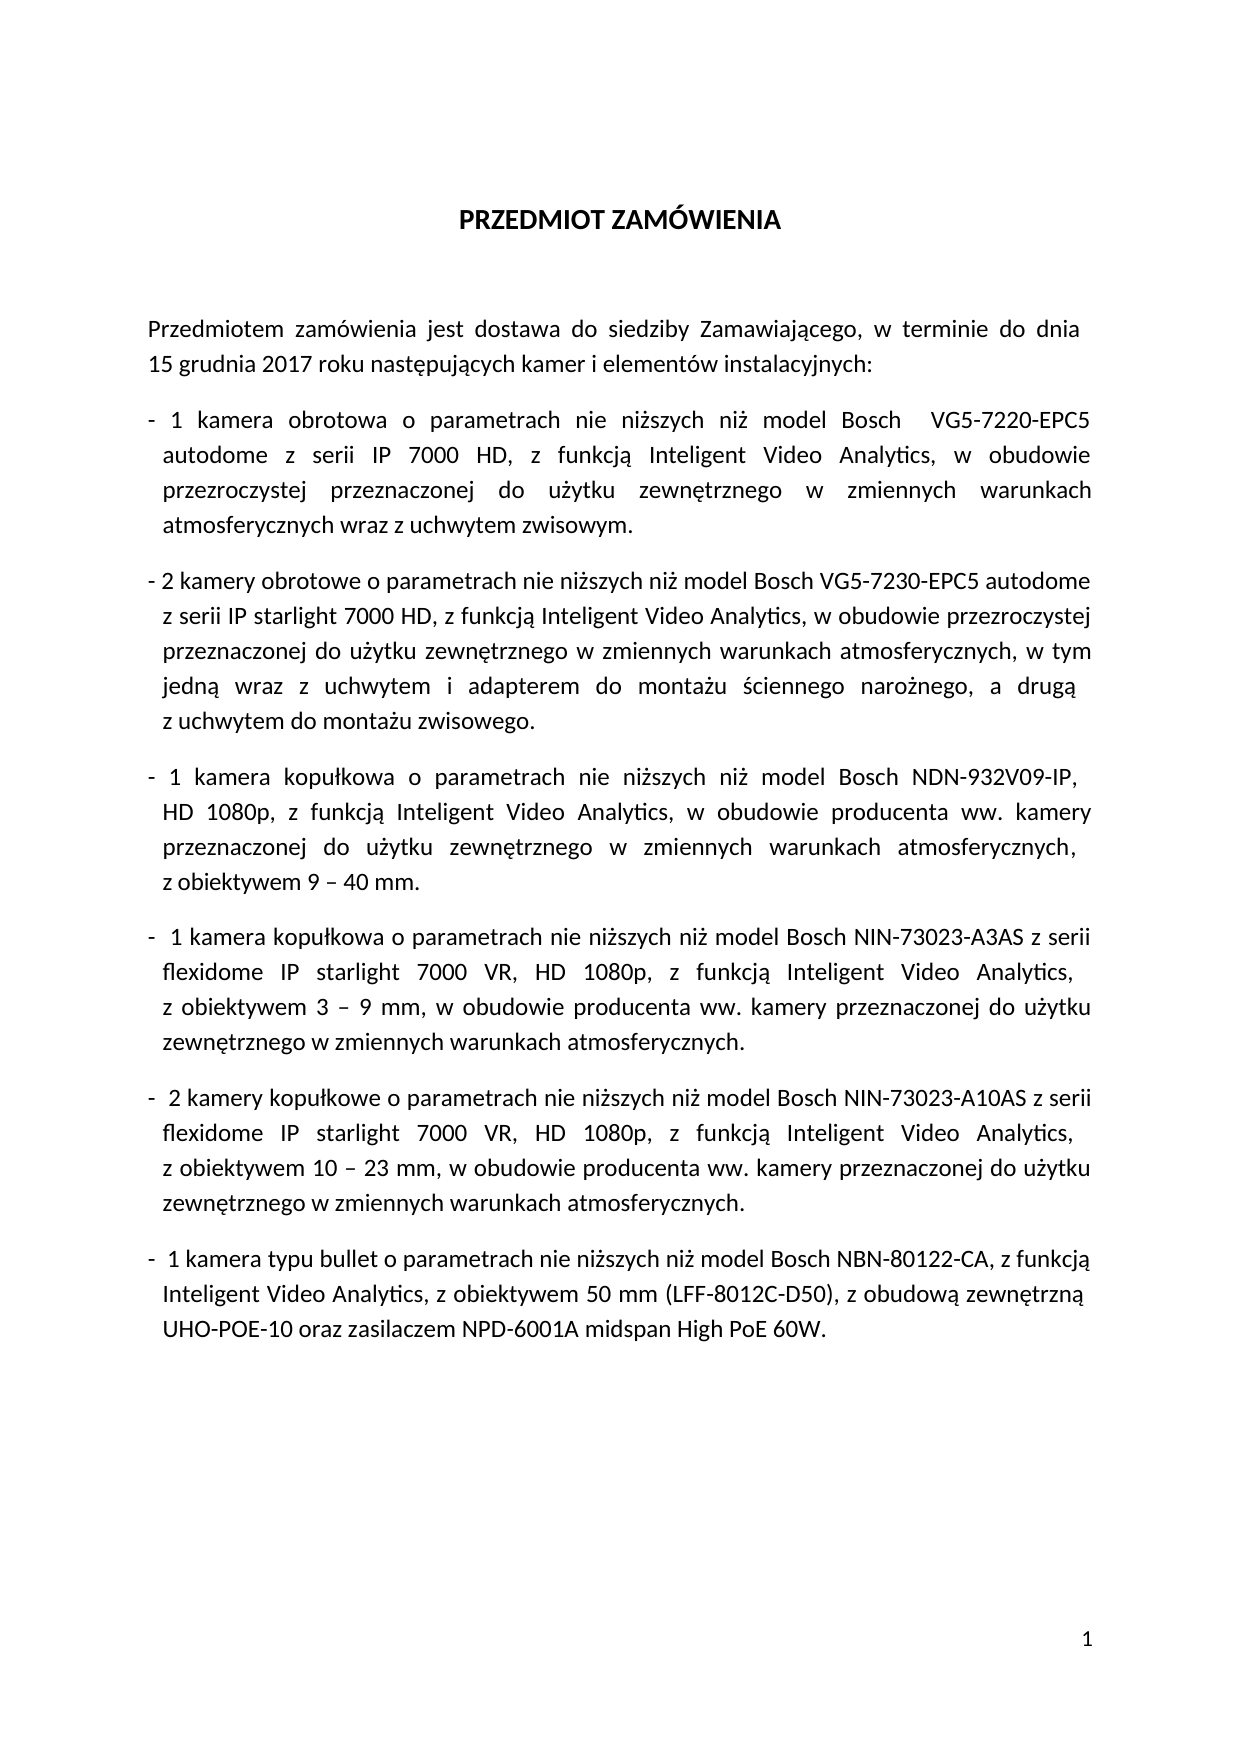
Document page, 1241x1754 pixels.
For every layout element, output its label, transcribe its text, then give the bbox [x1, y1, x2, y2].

text - 1 kamera obrotowa o parametrach nie niższych niż model Bosch VG5-7220-EPC5 autodome z serii IP 7000 HD, z funkcją Inteligent Video Analytics, w obudowie przezroczystej przeznaczonej do użytku zewnętrznego w zmiennych warunkach atmosferycznych wraz z uchwytem zwisowym. [148, 404, 1093, 539]
text - 1 kamera kopułkowa o parametrach nie niższych niż model Bosch NIN-73023-A3AS z serii flexidome IP starlight 7000 VR, HD 1080p, z funkcją Inteligent Video Analytics, z obiektywem 3 – 9 mm, w obudowie producenta ww. kamery przeznaczonej do użytku zewnętrznego w zmiennych warunkach atmosferycznych. [148, 922, 1093, 1057]
text PRZEDMIOT ZAMÓWIENIA [148, 201, 1093, 237]
text - 2 kamery obrotowe o parametrach nie niższych niż model Bosch VG5-7230-EPC5 autodome z serii IP starlight 7000 HD, z funkcją Inteligent Video Analytics, w obudowie przezroczystej przeznaczonej do użytku zewnętrznego w zmiennych warunkach atmosferycznych, w tym jedną wraz z uchwytem i adapterem do montażu ściennego narożnego, a drugą z uchwytem do montażu zwisowego. [148, 565, 1093, 735]
text - 1 kamera typu bullet o parametrach nie niższych niż model Bosch NBN-80122-CA, z funkcją Inteligent Video Analytics, z obiektywem 50 mm (LFF-8012C-D50), z obudową zewnętrzną UHO-POE-10 oraz zasilaczem NPD-6001A midspan High PoE 60W. [148, 1243, 1093, 1344]
text Przedmiotem zamówienia jest dostawa do siedziby Zamawiającego, w terminie do dnia 15 grudnia 2017 roku następujących kamer i elementów instalacyjnych: [148, 313, 1093, 379]
text - 1 kamera kopułkowa o parametrach nie niższych niż model Bosch NDN-932V09-IP, HD 1080p, z funkcją Inteligent Video Analytics, w obudowie producenta ww. kamery przeznaczonej do użytku zewnętrznego w zmiennych warunkach atmosferycznych, z obiektywem 9 – 40 mm. [148, 761, 1093, 896]
text - 2 kamery kopułkowe o parametrach nie niższych niż model Bosch NIN-73023-A10AS z serii flexidome IP starlight 7000 VR, HD 1080p, z funkcją Inteligent Video Analytics, z obiektywem 10 – 23 mm, w obudowie producenta ww. kamery przeznaczonej do użytku zewnętrznego w zmiennych warunkach atmosferycznych. [148, 1082, 1093, 1218]
